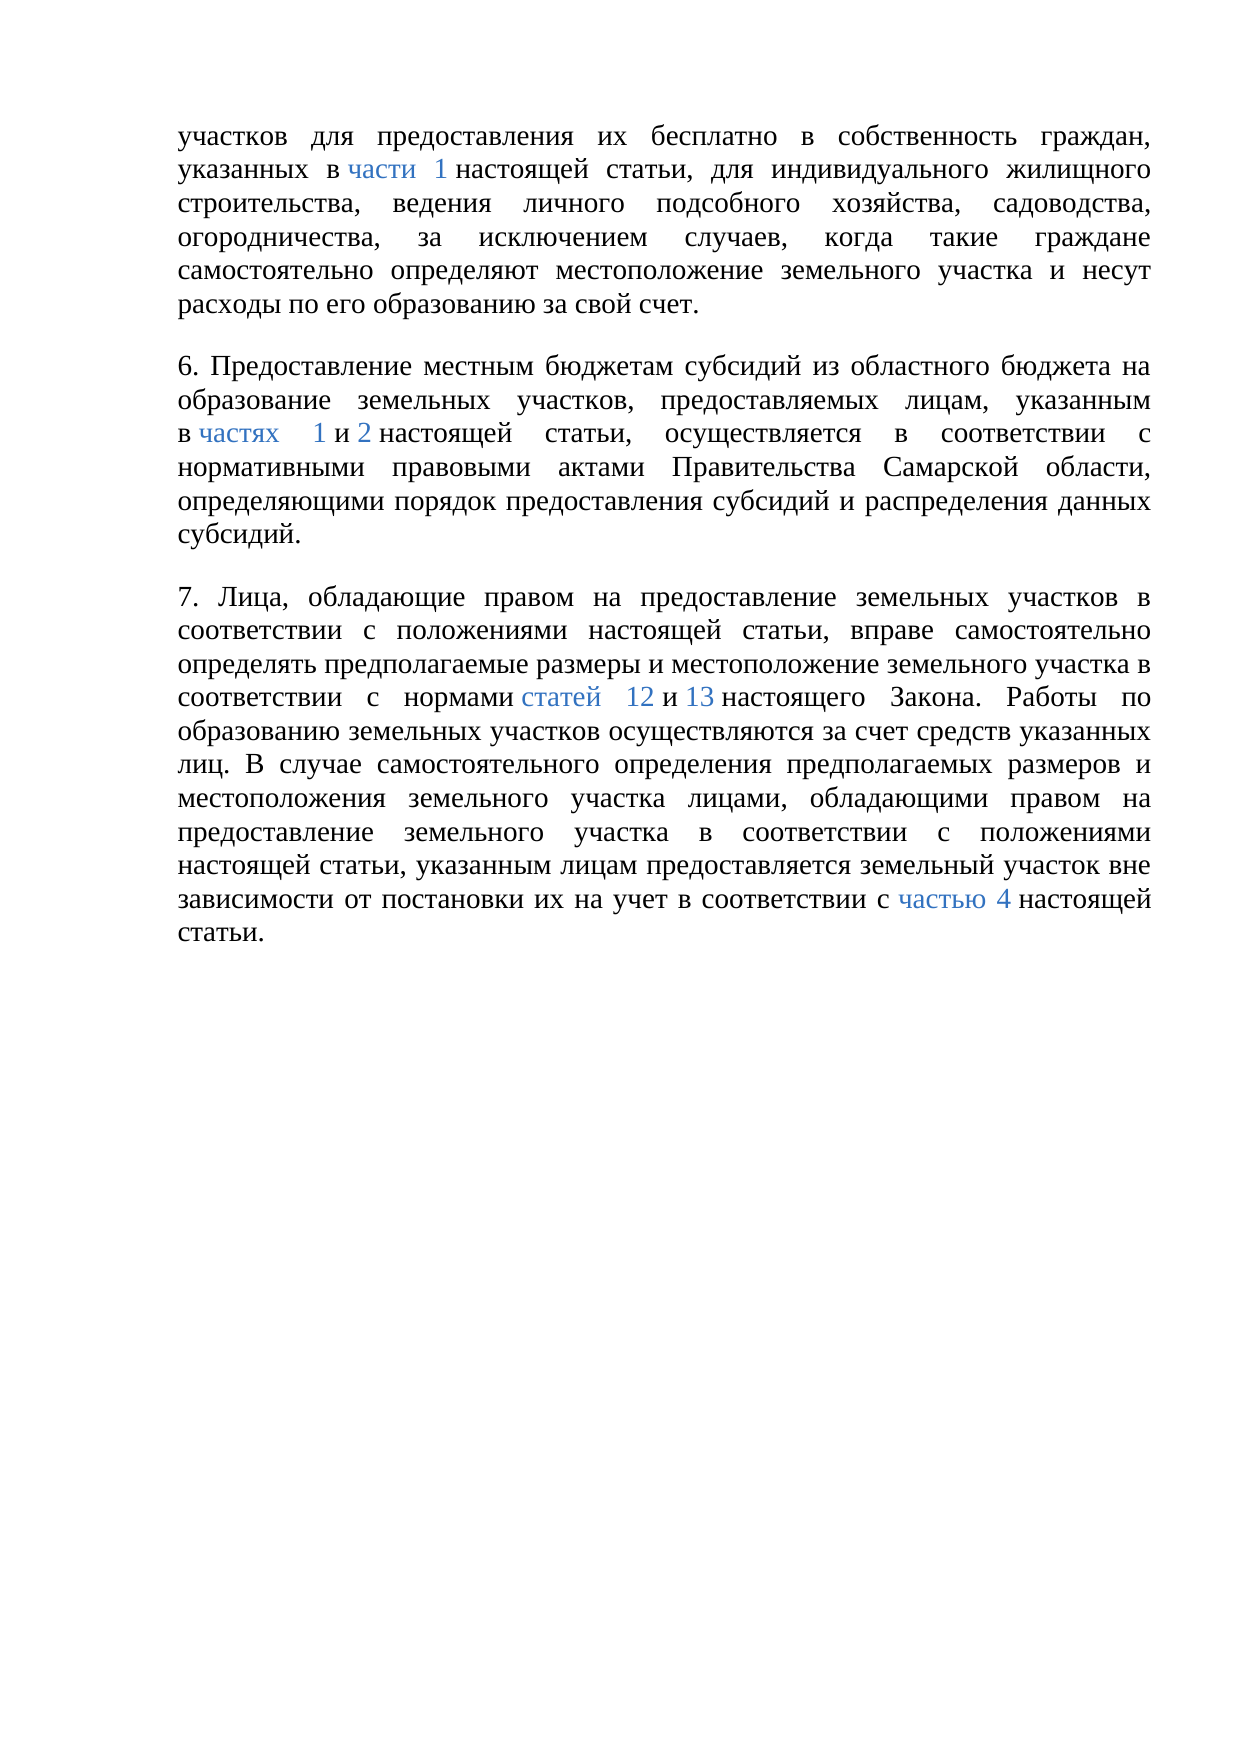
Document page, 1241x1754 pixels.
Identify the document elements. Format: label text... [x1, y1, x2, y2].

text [177, 118, 1152, 319]
text 7. Лица, обладающие правом на предоставление земельных участков в соответствии с положениями настоящей статьи, вправе самостоятельно определять предполагаемые размеры и местоположение земельного участка в соответствии с нормами статей 12 и 13 настоящего Закона. Работы по образованию земельных участков осуществляются за счет средств указанных лиц. В случае самостоятельного определения предполагаемых размеров и местоположения земельного участка лицами, обладающими правом на предоставление земельного участка в соответствии с положениями настоящей статьи, указанным лицам предоставляется земельный участок вне зависимости от постановки их на учет в соответствии с частью 4 настоящей статьи. [177, 579, 1152, 948]
text 6. Предоставление местным бюджетам субсидий из областного бюджета на образование земельных участков, предоставляемых лицам, указанным в частях 1 и 2 настоящей статьи, осуществляется в соответствии с нормативными правовыми актами Правительства Самарской области, определяющими порядок предоставления субсидий и распределения данных субсидий. [177, 348, 1152, 550]
